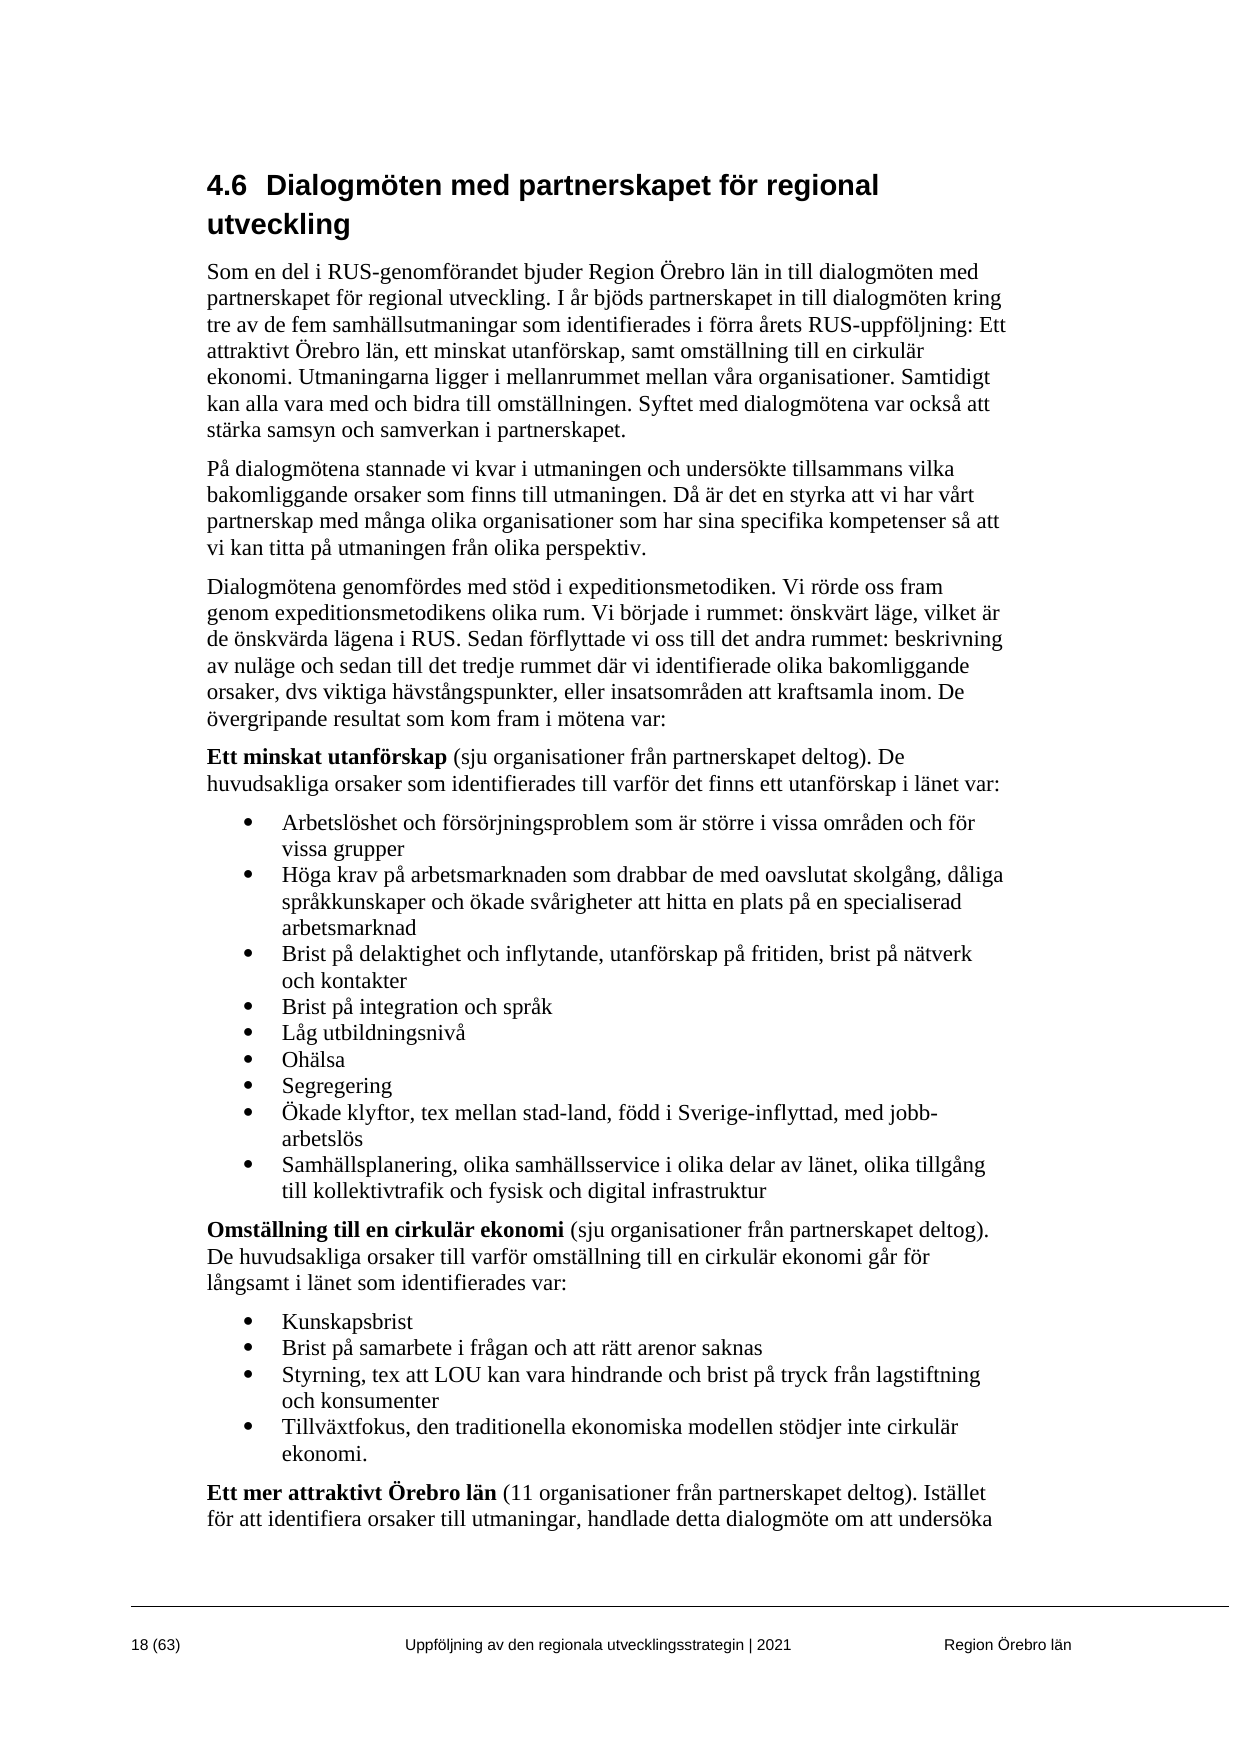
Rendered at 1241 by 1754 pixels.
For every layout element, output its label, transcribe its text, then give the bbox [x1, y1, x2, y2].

text Som en del i RUS-genomförandet bjuder Region Örebro län in till dialogmöten med partnerskapet för regional utveckling. I år bjöds partnerskapet in till dialogmöten kring tre av de fem samhällsutmaningar som identifierades i förra årets RUS-uppföljning: Ett attraktivt Örebro län, ett minskat utanförskap, samt omställning till en cirkulär ekonomi. Utmaningarna ligger i mellanrummet mellan våra organisationer. Samtidigt kan alla vara med och bidra till omställningen. Syftet med dialogmötena var också att stärka samsyn och samverkan i partnerskapet. [207, 258, 1010, 442]
list Arbetslöshet och försörjningsproblem som är större i vissa områden och för vissa grupper [244, 809, 1010, 861]
list Styrning, tex att LOU kan vara hindrande och brist på tryck från lagstiftning och konsumenter [244, 1361, 1010, 1413]
list Höga krav på arbetsmarknaden som drabbar de med oavslutat skolgång, dåliga språkkunskaper och ökade svårigheter att hitta en plats på en specialiserad arbetsmarknad [244, 861, 1010, 940]
text Dialogmötena genomfördes med stöd i expeditionsmetodiken. Vi rörde oss fram genom expeditionsmetodikens olika rum. Vi började i rummet: önskvärt läge, vilket är de önskvärda lägena i RUS. Sedan förflyttade vi oss till det andra rummet: beskrivning av nuläge och sedan till det tredje rummet där vi identifierade olika bakomliggande orsaker, dvs viktiga hävstångspunkter, eller insatsområden att kraftsamla inom. De övergripande resultat som kom fram i mötena var: [207, 573, 1010, 731]
subtitle Dialogmöten med partnerskapet för regional utveckling [207, 168, 1010, 240]
list Ökade klyftor, tex mellan stad-land, född i Sverige-inflyttad, med jobb-arbetslös [244, 1098, 1010, 1151]
list Kunskapsbrist [244, 1308, 1010, 1334]
list Tillväxtfokus, den traditionella ekonomiska modellen stödjer inte cirkulär ekonomi. [244, 1413, 1010, 1466]
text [207, 1479, 1010, 1531]
list Låg utbildningsnivå [244, 1019, 1010, 1046]
text På dialogmötena stannade vi kvar i utmaningen och undersökte tillsammans vilka bakomliggande orsaker som finns till utmaningen. Då är det en styrka att vi har vårt partnerskap med många olika organisationer som har sina specifika kompetenser så att vi kan titta på utmaningen från olika perspektiv. [207, 455, 1010, 560]
list Segregering [244, 1072, 1010, 1098]
list Brist på integration och språk [244, 993, 1010, 1019]
list Ohälsa [244, 1046, 1010, 1072]
list Samhällsplanering, olika samhällsservice i olika delar av länet, olika tillgång till kollektivtrafik och fysisk och digital infrastruktur [244, 1151, 1010, 1204]
text Ett minskat utanförskap (sju organisationer från partnerskapet deltog). De huvudsakliga orsaker som identifierades till varför det finns ett utanförskap i länet var: [207, 743, 1010, 796]
text Omställning till en cirkulär ekonomi (sju organisationer från partnerskapet deltog). De huvudsakliga orsaker till varför omställning till en cirkulär ekonomi går för långsamt i länet som identifierades var: [207, 1216, 1010, 1296]
list Brist på samarbete i frågan och att rätt arenor saknas [244, 1334, 1010, 1361]
list Brist på delaktighet och inflytande, utanförskap på fritiden, brist på nätverk och kontakter [244, 940, 1010, 993]
